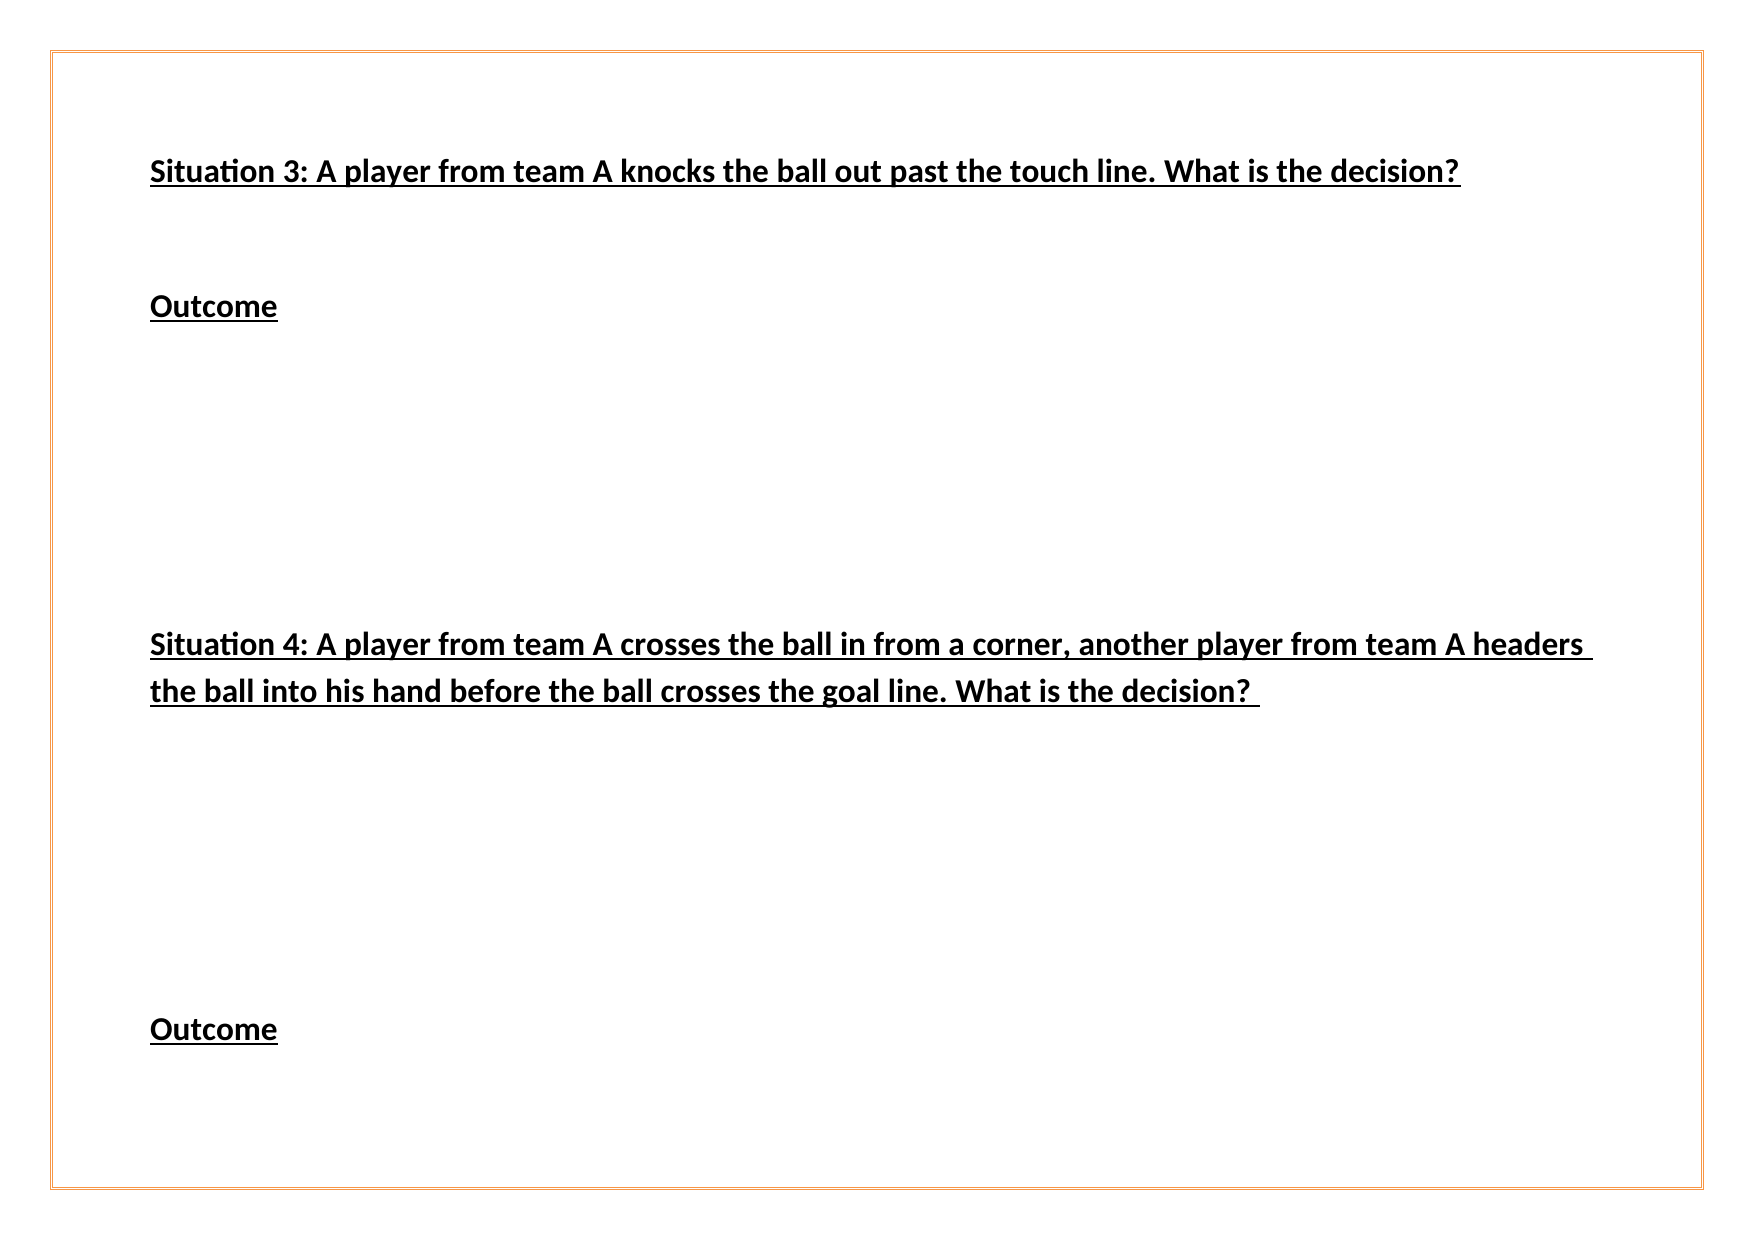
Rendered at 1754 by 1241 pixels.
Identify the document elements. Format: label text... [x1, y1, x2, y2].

text Outcome [150, 1008, 1604, 1049]
text Outcome [150, 285, 1604, 326]
text Situation 4: A player from team A crosses the ball in from a corner, another player from team A headers the ball into his hand before the ball crosses the goal line. What is the decision? [150, 623, 1604, 711]
text Situation 3: A player from team A knocks the ball out past the touch line. What is the decision? [150, 150, 1604, 191]
